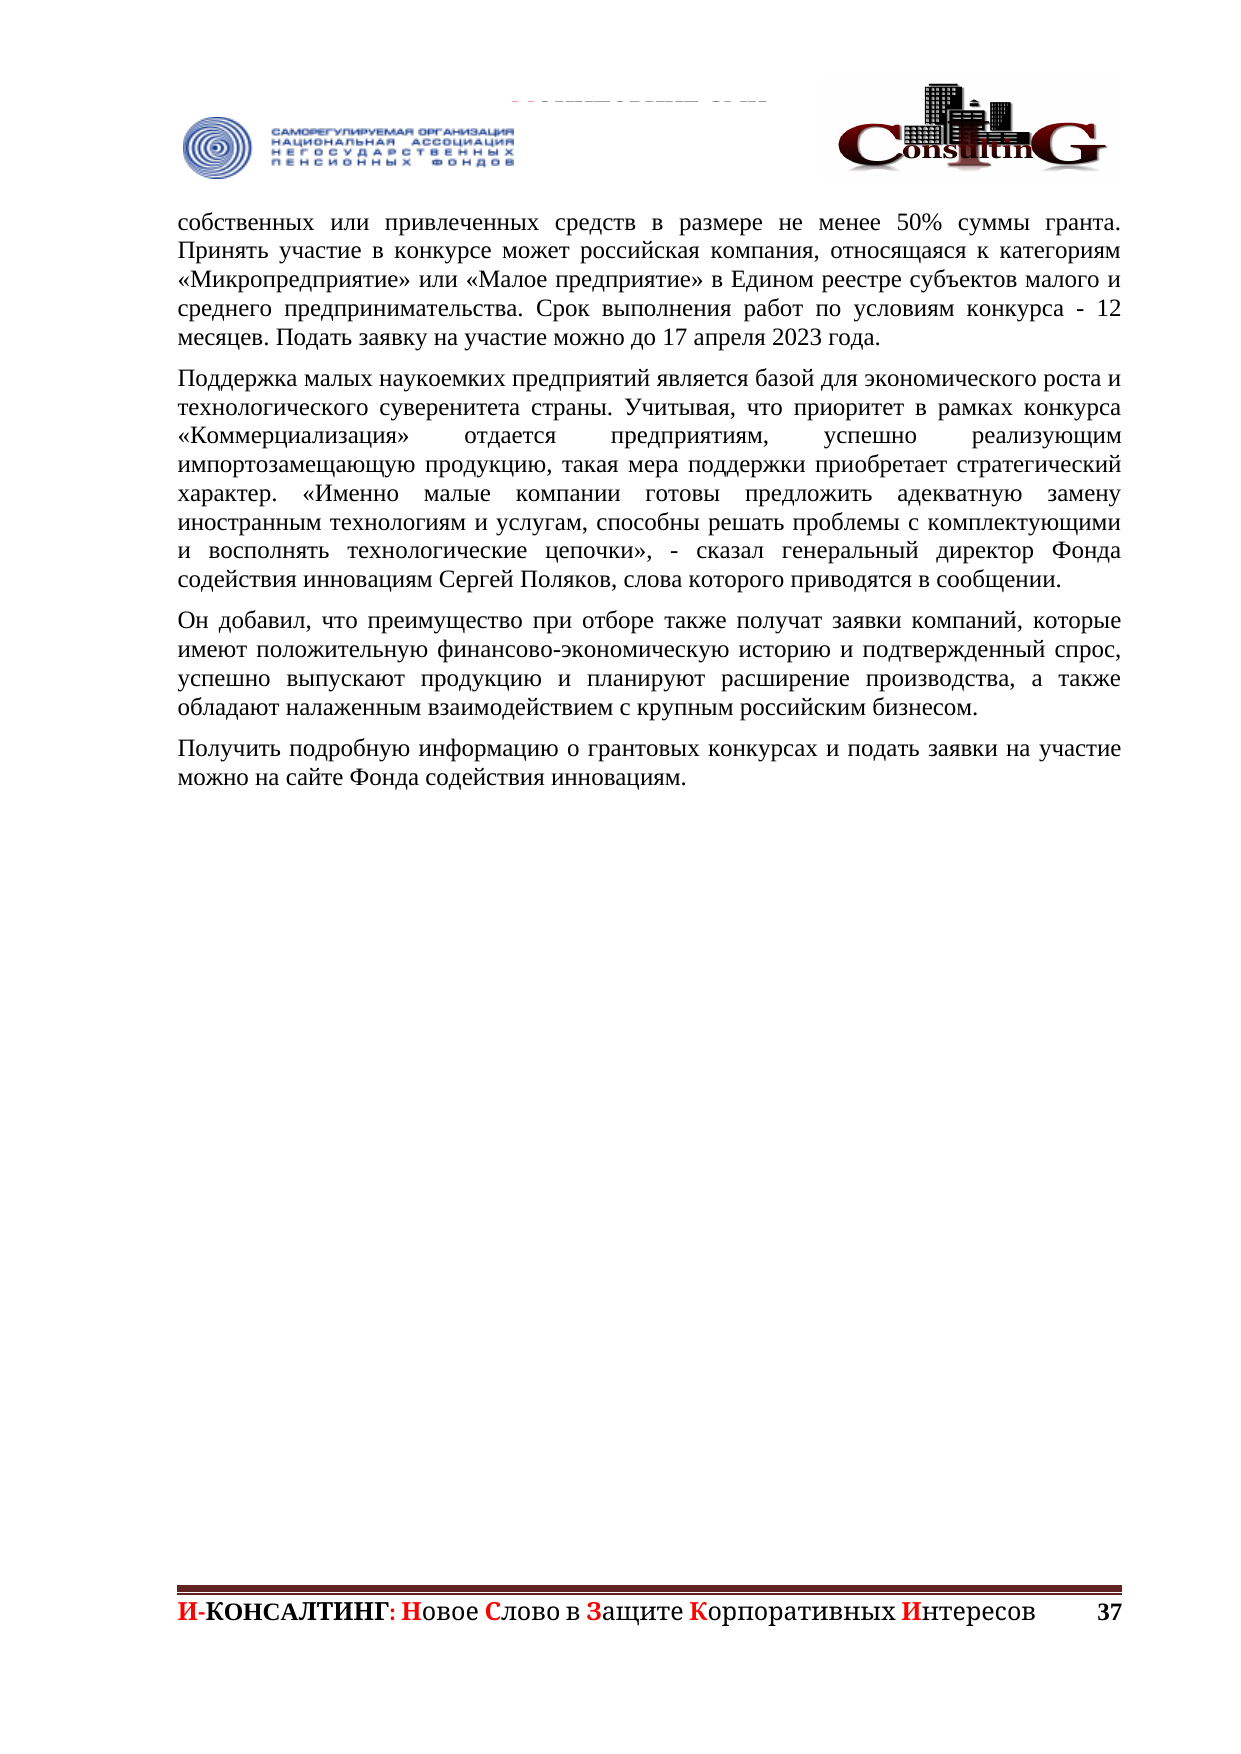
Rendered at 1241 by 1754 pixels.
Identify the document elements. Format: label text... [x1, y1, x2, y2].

picture [183, 117, 514, 179]
text Получить подробную информацию о грантовых конкурсах и подать заявки на участие можно на сайте Фонда содействия инновациям. [177, 733, 1122, 791]
picture [821, 73, 1122, 179]
text Поддержка малых наукоемких предприятий является базой для экономического роста и технологического суверенитета страны. Учитывая, что приоритет в рамках конкурса «Коммерциализация» отдается предприятиям, успешно реализующим импортозамещающую продукцию, такая мера поддержки приобретает стратегический характер. «Именно малые компании готовы предложить адекватную замену иностранным технологиям и услугам, способны решать проблемы с комплектующими и восполнять технологические цепочки», - сказал генеральный директор Фонда содействия инновациям Сергей Поляков, слова которого приводятся в сообщении. [177, 363, 1122, 593]
text Он добавил, что преимущество при отборе также получат заявки компаний, которые имеют положительную финансово-экономическую историю и подтвержденный спрос, успешно выпускают продукцию и планируют расширение производства, а также обладают налаженным взаимодействием с крупным российским бизнесом. [177, 606, 1122, 721]
